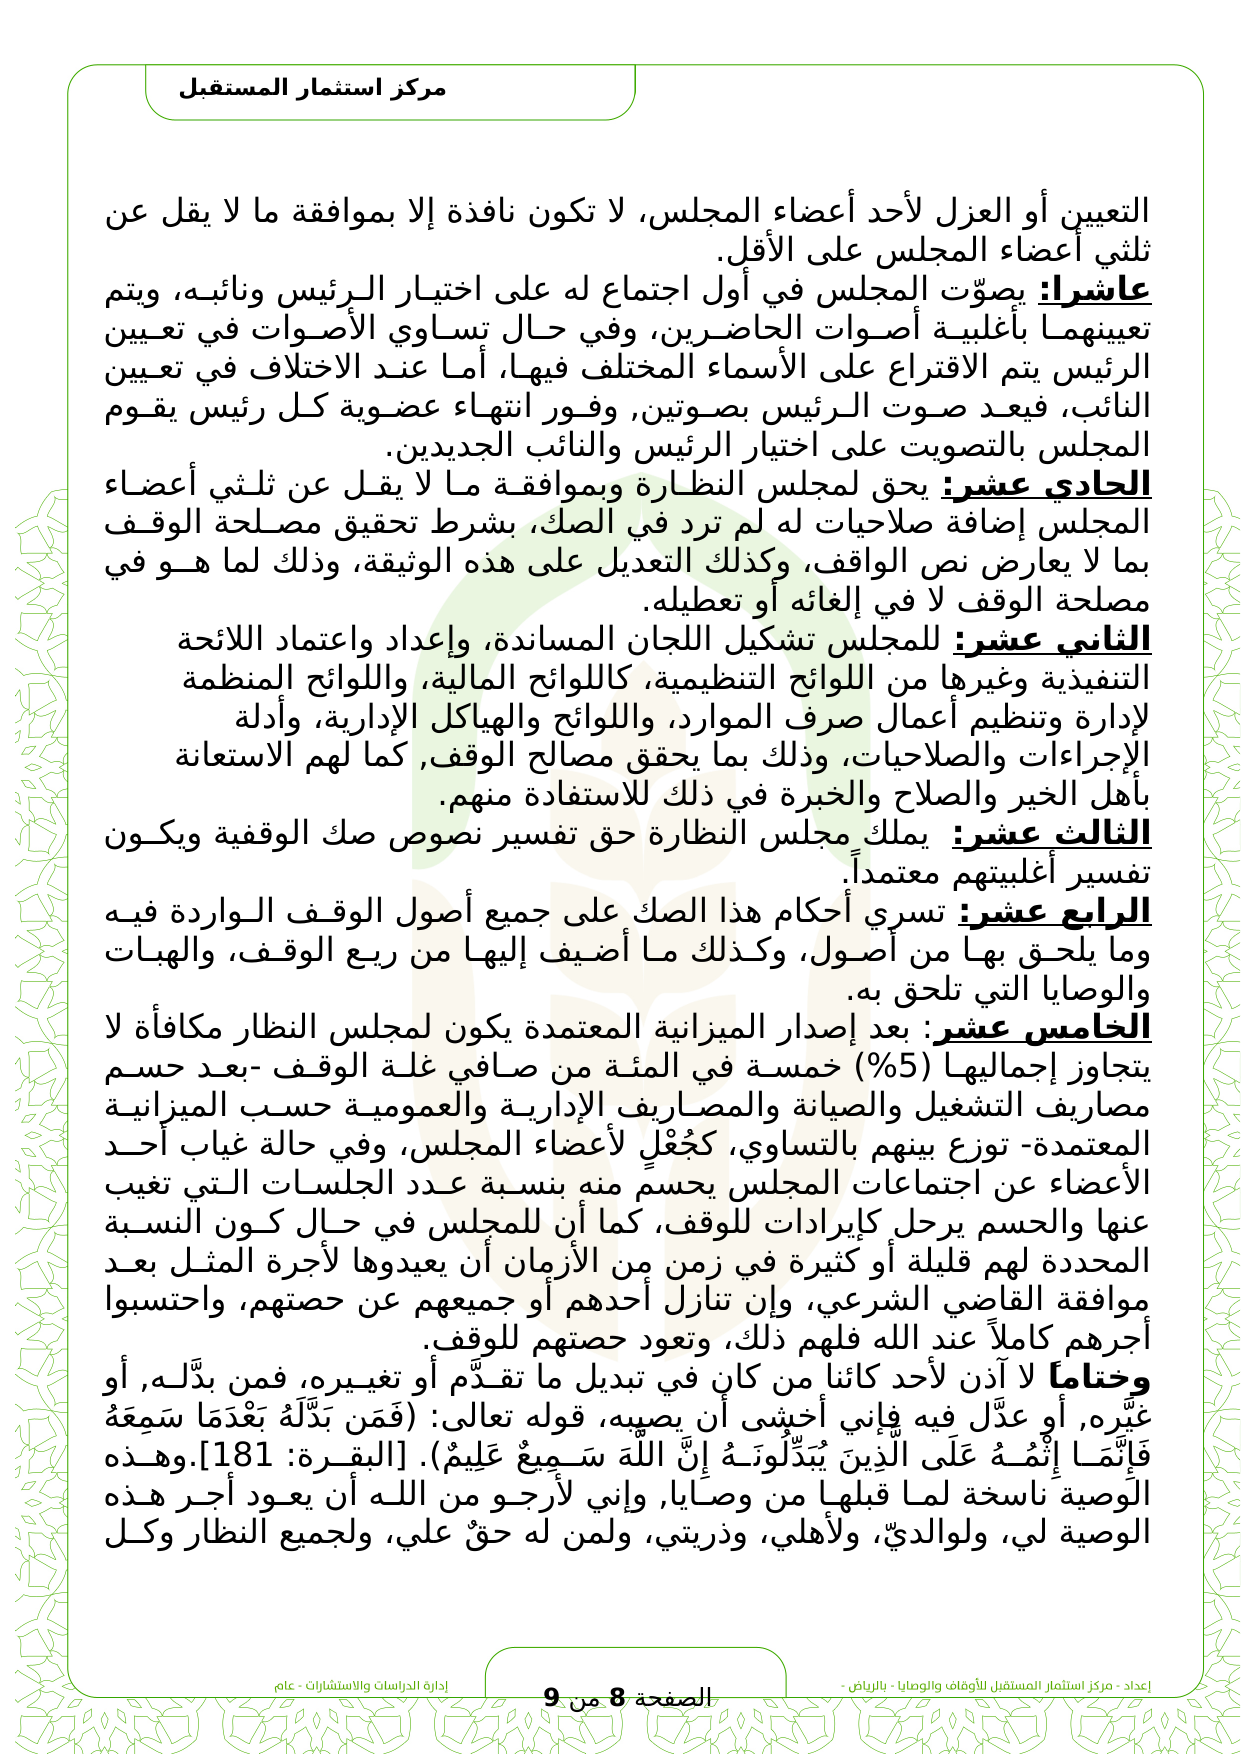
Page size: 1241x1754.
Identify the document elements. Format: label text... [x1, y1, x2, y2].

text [103, 192, 1152, 270]
picture [15, 0, 1241, 1754]
text الثاني عشر: للمجلس تشكيل اللجان المساندة، وإعداد واعتماد اللائحة التنفيذية وغيرها من اللوائح التنظيمية، كاللوائح المالية، واللوائح المنظمة لإدارة وتنظيم أعمال صرف الموارد، واللوائح والهياكل الإدارية، وأدلة الإجراءات والصلاحيات، وذلك بما يحقق مصالح الوقف, كما لهم الاستعانة بأهل الخير والصلاح والخبرة في ذلك للاستفادة منهم. [103, 619, 1152, 814]
text الحادي عشر: يحق لمجلس النظارة وبموافقة ما لا يقل عن ثلثي أعضاء المجلس إضافة صلاحيات له لم ترد في الصك، بشرط تحقيق مصلحة الوقف بما لا يعارض نص الواقف، وكذلك التعديل على هذه الوثيقة، وذلك لما هو في مصلحة الوقف لا في إلغائه أو تعطيله. [103, 464, 1152, 619]
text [103, 1358, 1152, 1552]
text عاشرا: يصوّت المجلس في أول اجتماع له على اختيار الرئيس ونائبه، ويتم تعيينهما بأغلبية أصوات الحاضرين، وفي حال تساوي الأصوات في تعيين الرئيس يتم الاقتراع على الأسماء المختلف فيها، أما عند الاختلاف في تعيين النائب، فيعد صوت الرئيس بصوتين, وفور انتهاء عضوية كل رئيس يقوم المجلس بالتصويت على اختيار الرئيس والنائب الجديدين. [103, 270, 1152, 464]
text الخامس عشر: بعد إصدار الميزانية المعتمدة يكون لمجلس النظار مكافأة لا يتجاوز إجماليها (5%) خمسة في المئة من صافي غلة الوقف -بعد حسم مصاريف التشغيل والصيانة والمصاريف الإدارية والعمومية حسب الميزانية المعتمدة- توزع بينهم بالتساوي، كجُعْلٍ لأعضاء المجلس، وفي حالة غياب أحد الأعضاء عن اجتماعات المجلس يحسم منه بنسبة عدد الجلسات التي تغيب عنها والحسم يرحل كإيرادات للوقف، كما أن للمجلس في حال كون النسبة المحددة لهم قليلة أو كثيرة في زمن من الأزمان أن يعيدوها لأجرة المثل بعد موافقة القاضي الشرعي، وإن تنازل أحدهم أو جميعهم عن حصتهم، واحتسبوا أجرهم كاملاً عند الله فلهم ذلك، وتعود حصتهم للوقف. [103, 1008, 1152, 1358]
text الثالث عشر: يملك مجلس النظارة حق تفسير نصوص صك الوقفية ويكون تفسير أغلبيتهم معتمداً. [103, 814, 1152, 891]
text الرابع عشر: تسري أحكام هذا الصك على جميع أصول الوقف الواردة فيه وما يلحق بها من أصول، وكذلك ما أضيف إليها من ريع الوقف، والهبات والوصايا التي تلحق به. [103, 891, 1152, 1008]
